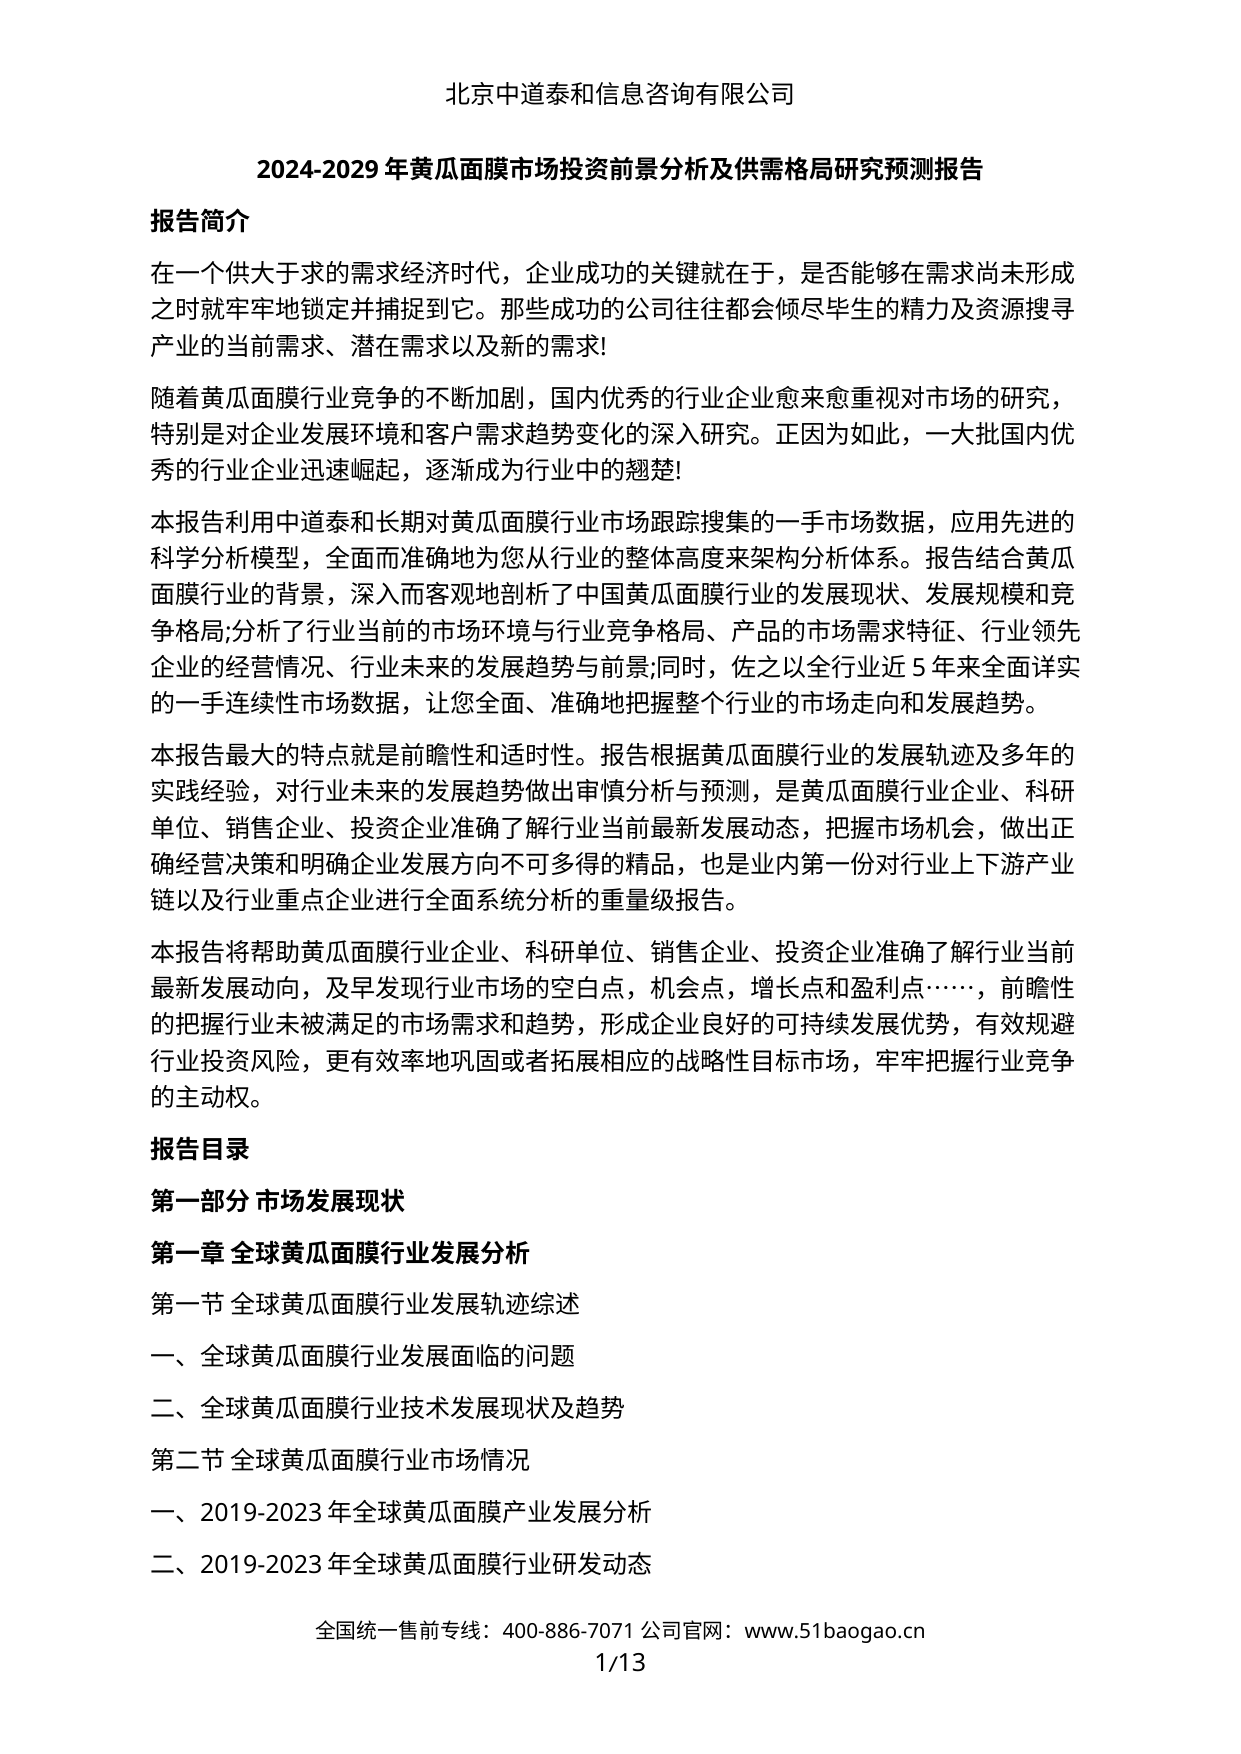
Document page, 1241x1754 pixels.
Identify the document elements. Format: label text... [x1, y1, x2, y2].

text 本报告将帮助黄瓜面膜行业企业、科研单位、销售企业、投资企业准确了解行业当前最新发展动向，及早发现行业市场的空白点，机会点，增长点和盈利点……，前瞻性的把握行业未被满足的市场需求和趋势，形成企业良好的可持续发展优势，有效规避行业投资风险，更有效率地巩固或者拓展相应的战略性目标市场，牢牢把握行业竞争的主动权。 [150, 932, 1090, 1114]
text 报告简介 [150, 202, 1090, 238]
text 一、2019-2023年全球黄瓜面膜产业发展分析 [150, 1492, 1090, 1529]
text 本报告最大的特点就是前瞻性和适时性。报告根据黄瓜面膜行业的发展轨迹及多年的实践经验，对行业未来的发展趋势做出审慎分析与预测，是黄瓜面膜行业企业、科研单位、销售企业、投资企业准确了解行业当前最新发展动态，把握市场机会，做出正确经营决策和明确企业发展方向不可多得的精品，也是业内第一份对行业上下游产业链以及行业重点企业进行全面系统分析的重量级报告。 [150, 736, 1090, 917]
text 本报告利用中道泰和长期对黄瓜面膜行业市场跟踪搜集的一手市场数据，应用先进的科学分析模型，全面而准确地为您从行业的整体高度来架构分析体系。报告结合黄瓜面膜行业的背景，深入而客观地剖析了中国黄瓜面膜行业的发展现状、发展规模和竞争格局;分析了行业当前的市场环境与行业竞争格局、产品的市场需求特征、行业领先企业的经营情况、行业未来的发展趋势与前景;同时，佐之以全行业近5年来全面详实的一手连续性市场数据，让您全面、准确地把握整个行业的市场走向和发展趋势。 [150, 502, 1090, 720]
text 一、全球黄瓜面膜行业发展面临的问题 [150, 1337, 1090, 1373]
text 第一部分 市场发展现状 [150, 1181, 1090, 1217]
text 二、2019-2023年全球黄瓜面膜行业研发动态 [150, 1544, 1090, 1581]
text 第一节 全球黄瓜面膜行业发展轨迹综述 [150, 1285, 1090, 1321]
text 在一个供大于求的需求经济时代，企业成功的关键就在于，是否能够在需求尚未形成之时就牢牢地锁定并捕捉到它。那些成功的公司往往都会倾尽毕生的精力及资源搜寻产业的当前需求、潜在需求以及新的需求! [150, 254, 1090, 362]
text 随着黄瓜面膜行业竞争的不断加剧，国内优秀的行业企业愈来愈重视对市场的研究，特别是对企业发展环境和客户需求趋势变化的深入研究。正因为如此，一大批国内优秀的行业企业迅速崛起，逐渐成为行业中的翘楚! [150, 378, 1090, 487]
text 2024-2029年黄瓜面膜市场投资前景分析及供需格局研究预测报告 [150, 150, 1090, 186]
text 第一章 全球黄瓜面膜行业发展分析 [150, 1233, 1090, 1269]
text 报告目录 [150, 1129, 1090, 1166]
text 第二节 全球黄瓜面膜行业市场情况 [150, 1441, 1090, 1477]
text 二、全球黄瓜面膜行业技术发展现状及趋势 [150, 1389, 1090, 1425]
